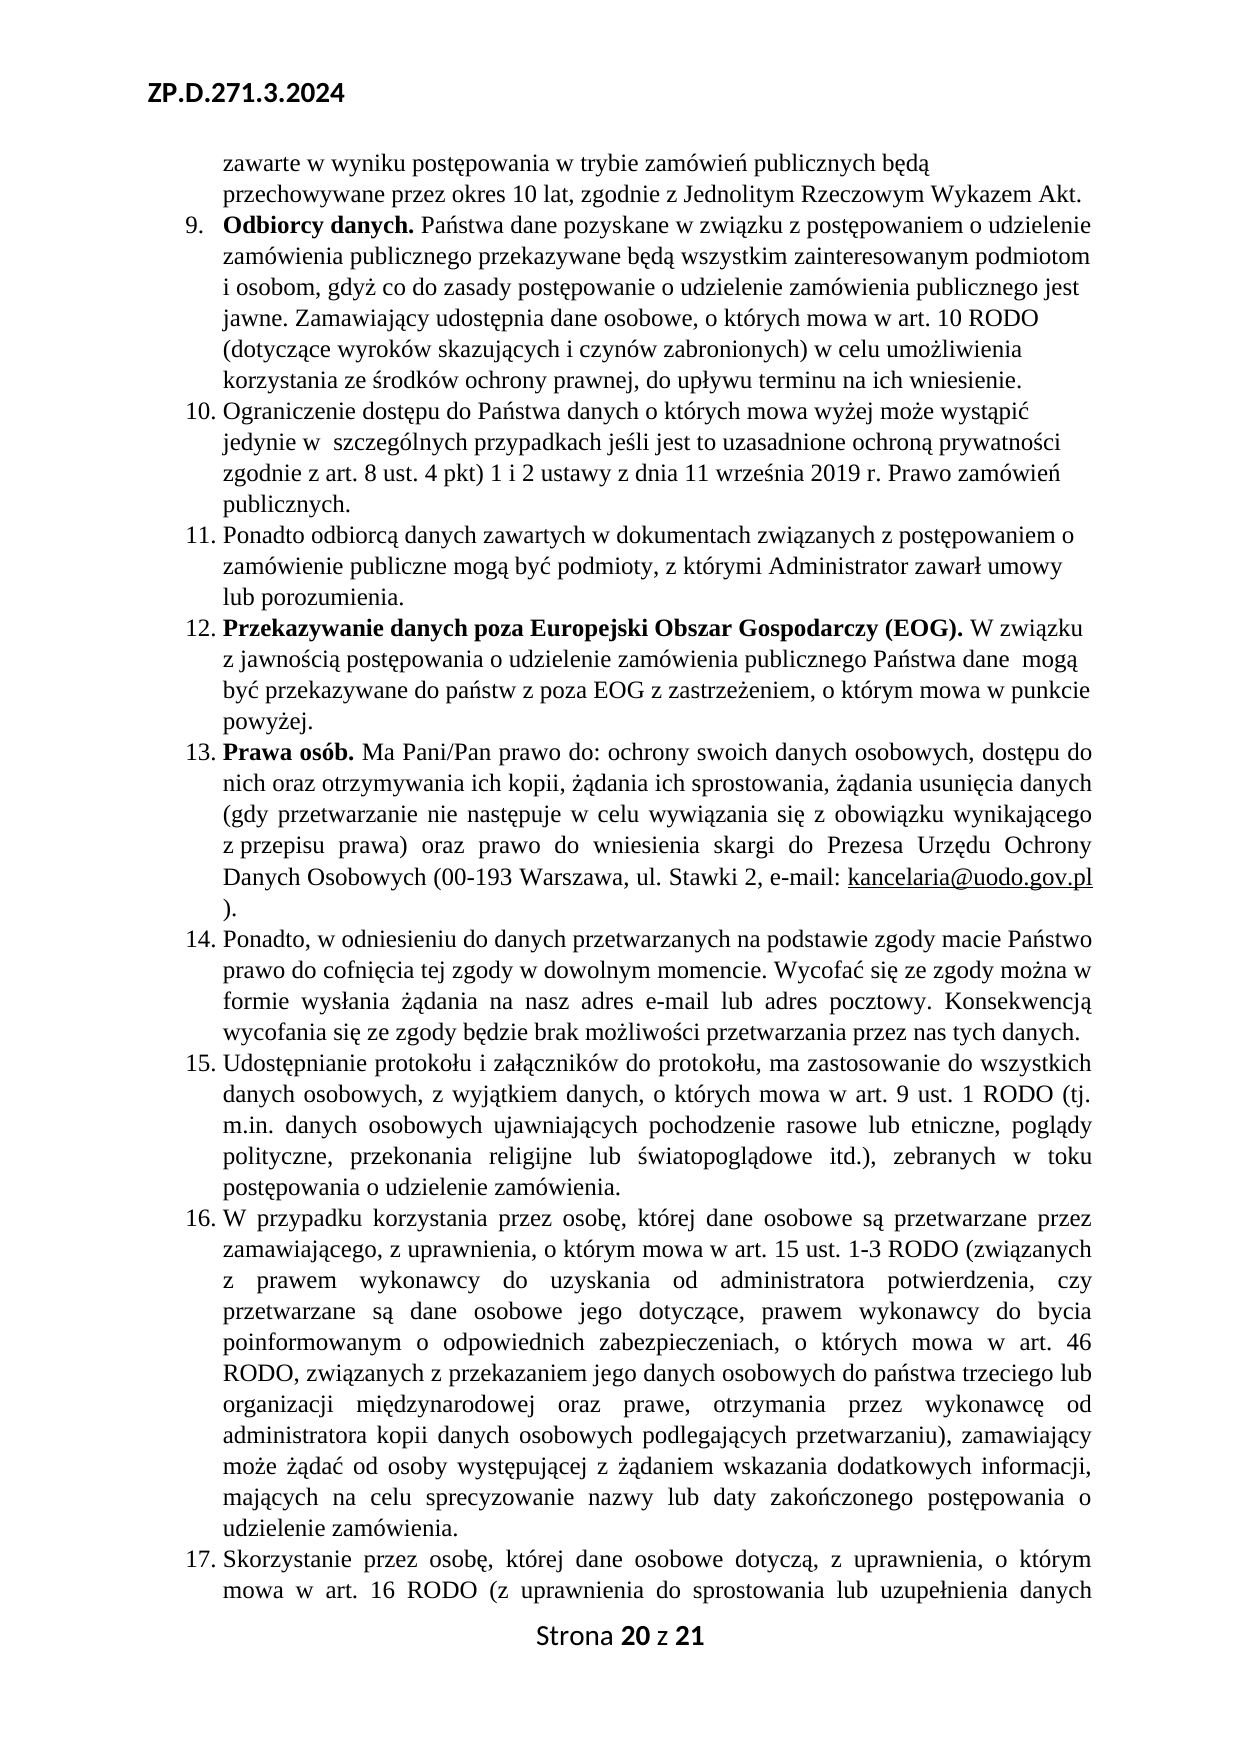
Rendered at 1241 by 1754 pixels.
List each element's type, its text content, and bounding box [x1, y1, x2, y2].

list W przypadku korzystania przez osobę, której dane osobowe są przetwarzane przez zamawiającego, z uprawnienia, o którym mowa w art. 15 ust. 1-3 RODO (związanych z prawem wykonawcy do uzyskania od administratora potwierdzenia, czy przetwarzane są dane osobowe jego dotyczące, prawem wykonawcy do bycia poinformowanym o odpowiednich zabezpieczeniach, o których mowa w art. 46 RODO, związanych z przekazaniem jego danych osobowych do państwa trzeciego lub organizacji międzynarodowej oraz prawe, otrzymania przez wykonawcę od administratora kopii danych osobowych podlegających przetwarzaniu), zamawiający może żądać od osoby występującej z żądaniem wskazania dodatkowych informacji, mających na celu sprecyzowanie nazwy lub daty zakończonego postępowania o udzielenie zamówienia. [185, 1203, 1093, 1542]
list Prawa osób. Ma Pani/Pan prawo do: ochrony swoich danych osobowych, dostępu do nich oraz otrzymywania ich kopii, żądania ich sprostowania, żądania usunięcia danych (gdy przetwarzanie nie następuje w celu wywiązania się z obowiązku wynikającego z przepisu prawa) oraz prawo do wniesienia skargi do Prezesa Urzędu Ochrony Danych Osobowych (00-193 Warszawa, ul. Stawki 2, e-mail: kancelaria@uodo.gov.pl ). [185, 737, 1093, 921]
list Ograniczenie dostępu do Państwa danych o których mowa wyżej może wystąpić jedynie w szczególnych przypadkach jeśli jest to uzasadnione ochroną prywatności zgodnie z art. 8 ust. 4 pkt) 1 i 2 ustawy z dnia 11 września 2019 r. Prawo zamówień publicznych. [185, 396, 1093, 518]
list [185, 1544, 1093, 1604]
list Przekazywanie danych poza Europejski Obszar Gospodarczy (EOG). W związku z jawnością postępowania o udzielenie zamówienia publicznego Państwa dane mogą być przekazywane do państw z poza EOG z zastrzeżeniem, o którym mowa w punkcie powyżej. [185, 613, 1093, 735]
list Ponadto, w odniesieniu do danych przetwarzanych na podstawie zgody macie Państwo prawo do cofnięcia tej zgody w dowolnym momencie. Wycofać się ze zgody można w formie wysłania żądania na nasz adres e-mail lub adres pocztowy. Konsekwencją wycofania się ze zgody będzie brak możliwości przetwarzania przez nas tych danych. [185, 924, 1093, 1046]
list Ponadto odbiorcą danych zawartych w dokumentach związanych z postępowaniem o zamówienie publiczne mogą być podmioty, z którymi Administrator zawarł umowy lub porozumienia. [185, 520, 1093, 611]
list Udostępnianie protokołu i załączników do protokołu, ma zastosowanie do wszystkich danych osobowych, z wyjątkiem danych, o których mowa w art. 9 ust. 1 RODO (tj. m.in. danych osobowych ujawniających pochodzenie rasowe lub etniczne, poglądy polityczne, przekonania religijne lub światopoglądowe itd.), zebranych w toku postępowania o udzielenie zamówienia. [185, 1048, 1093, 1201]
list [185, 148, 1093, 207]
list Odbiorcy danych. Państwa dane pozyskane w związku z postępowaniem o udzielenie zamówienia publicznego przekazywane będą wszystkim zainteresowanym podmiotom i osobom, gdyż co do zasady postępowanie o udzielenie zamówienia publicznego jest jawne. Zamawiający udostępnia dane osobowe, o których mowa w art. 10 RODO (dotyczące wyroków skazujących i czynów zabronionych) w celu umożliwienia korzystania ze środków ochrony prawnej, do upływu terminu na ich wniesienie. [185, 210, 1093, 394]
